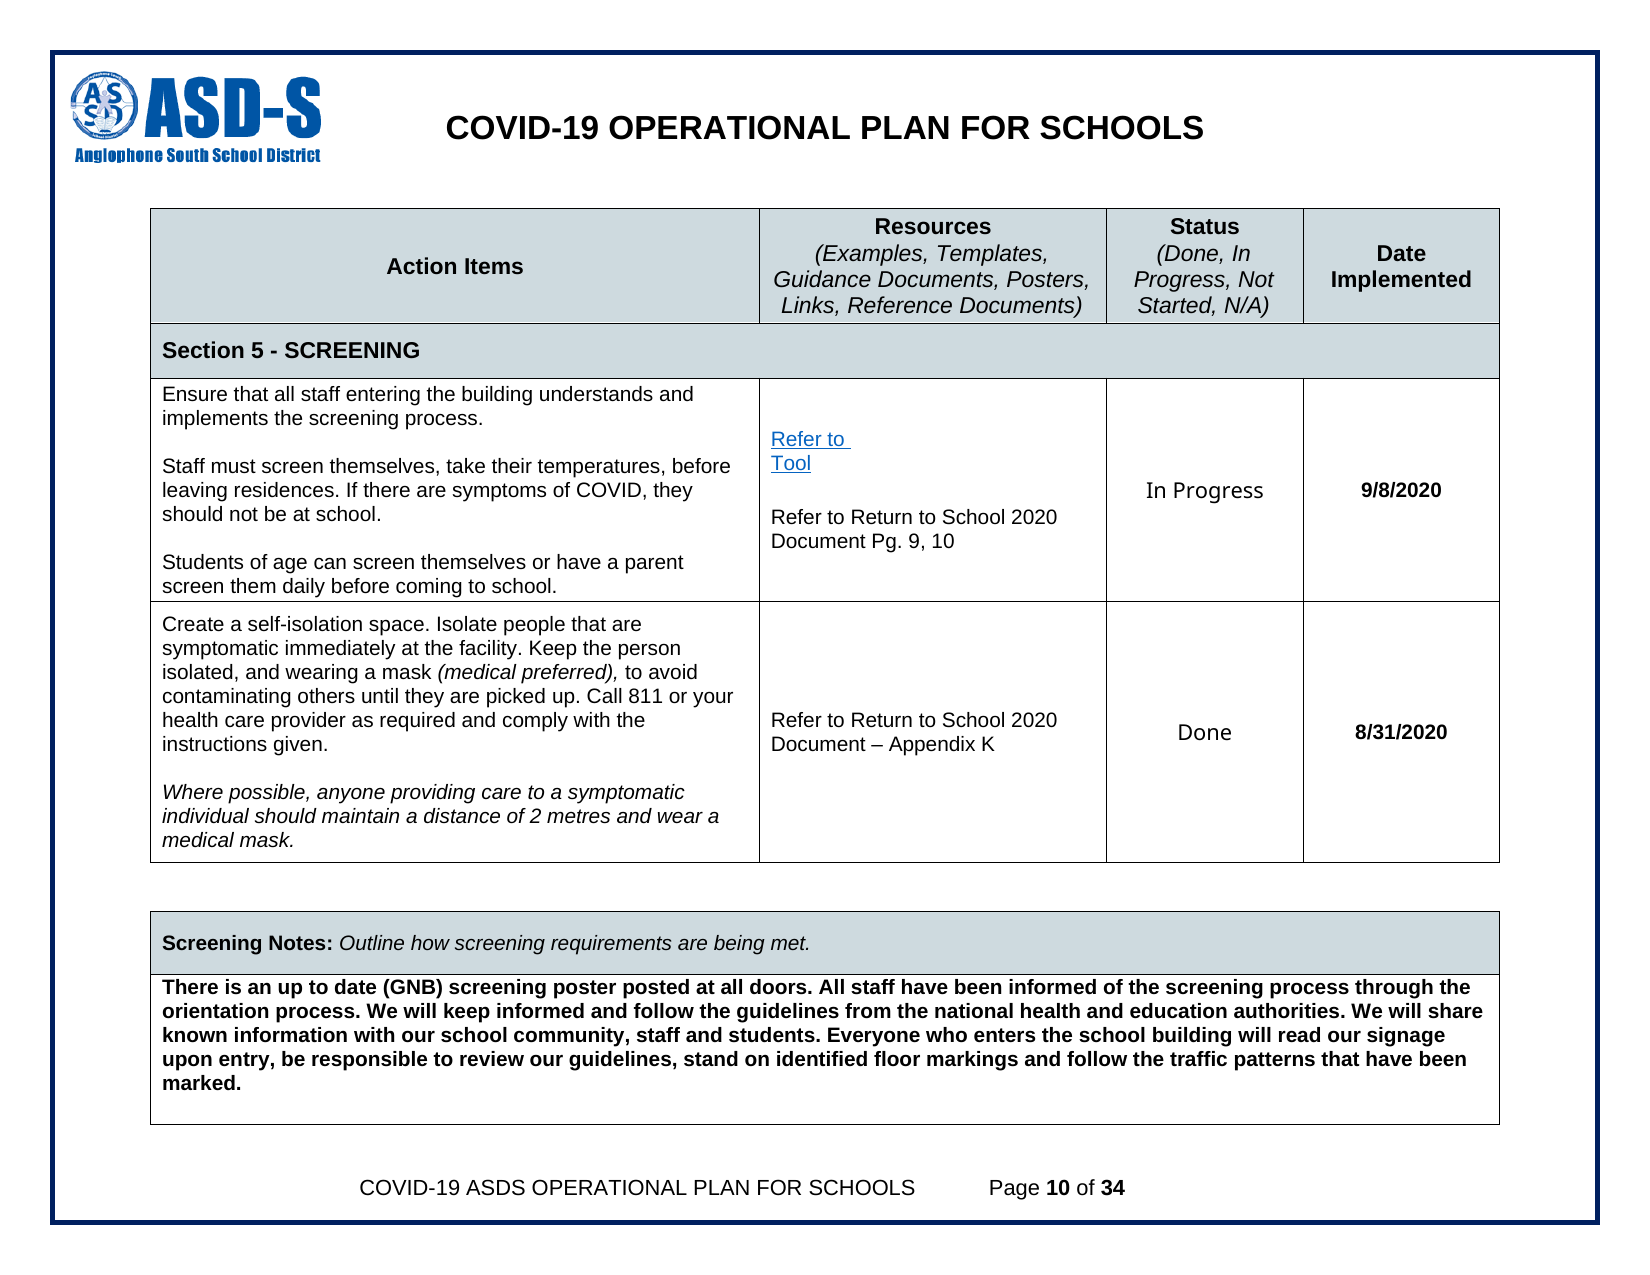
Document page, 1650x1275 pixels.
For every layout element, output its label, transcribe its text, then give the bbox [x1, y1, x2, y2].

table_cell Refer to Tool Refer to Return to School 2020 Document Pg. 9, 10 [760, 379, 1106, 601]
table_cell Ensure that all staff entering the building understands and implements the screening process. Staff must screen themselves, take their temperatures, before leaving residences. If there are symptoms of COVID, they should not be at school. Students of age can screen themselves or have a parent screen them daily before coming to school. [151, 379, 759, 601]
table_header Resources (Examples, Templates, Guidance Documents, Posters, Links, Reference Documents) [760, 209, 1106, 322]
table_header Screening Notes: Outline how screening requirements are being met. [151, 912, 1499, 974]
table_cell Create a self-isolation space. Isolate people that are symptomatic immediately at the facility. Keep the person isolated, and wearing a mask (medical preferred), to avoid contaminating others until they are picked up. Call 811 or your health care provider as required and comply with the instructions given. Where possible, anyone providing care to a symptomatic individual should maintain a distance of 2 metres and wear a medical mask. [151, 602, 759, 862]
table_cell Refer to Return to School 2020 Document – Appendix K [760, 602, 1106, 862]
table_header Action Items [151, 209, 759, 322]
table_cell Section 5 - SCREENING [151, 324, 1499, 378]
picture [65, 67, 324, 168]
table_header Status (Done, In Progress, Not Started, N/A) [1107, 209, 1303, 322]
table_header Date Implemented [1304, 209, 1499, 322]
